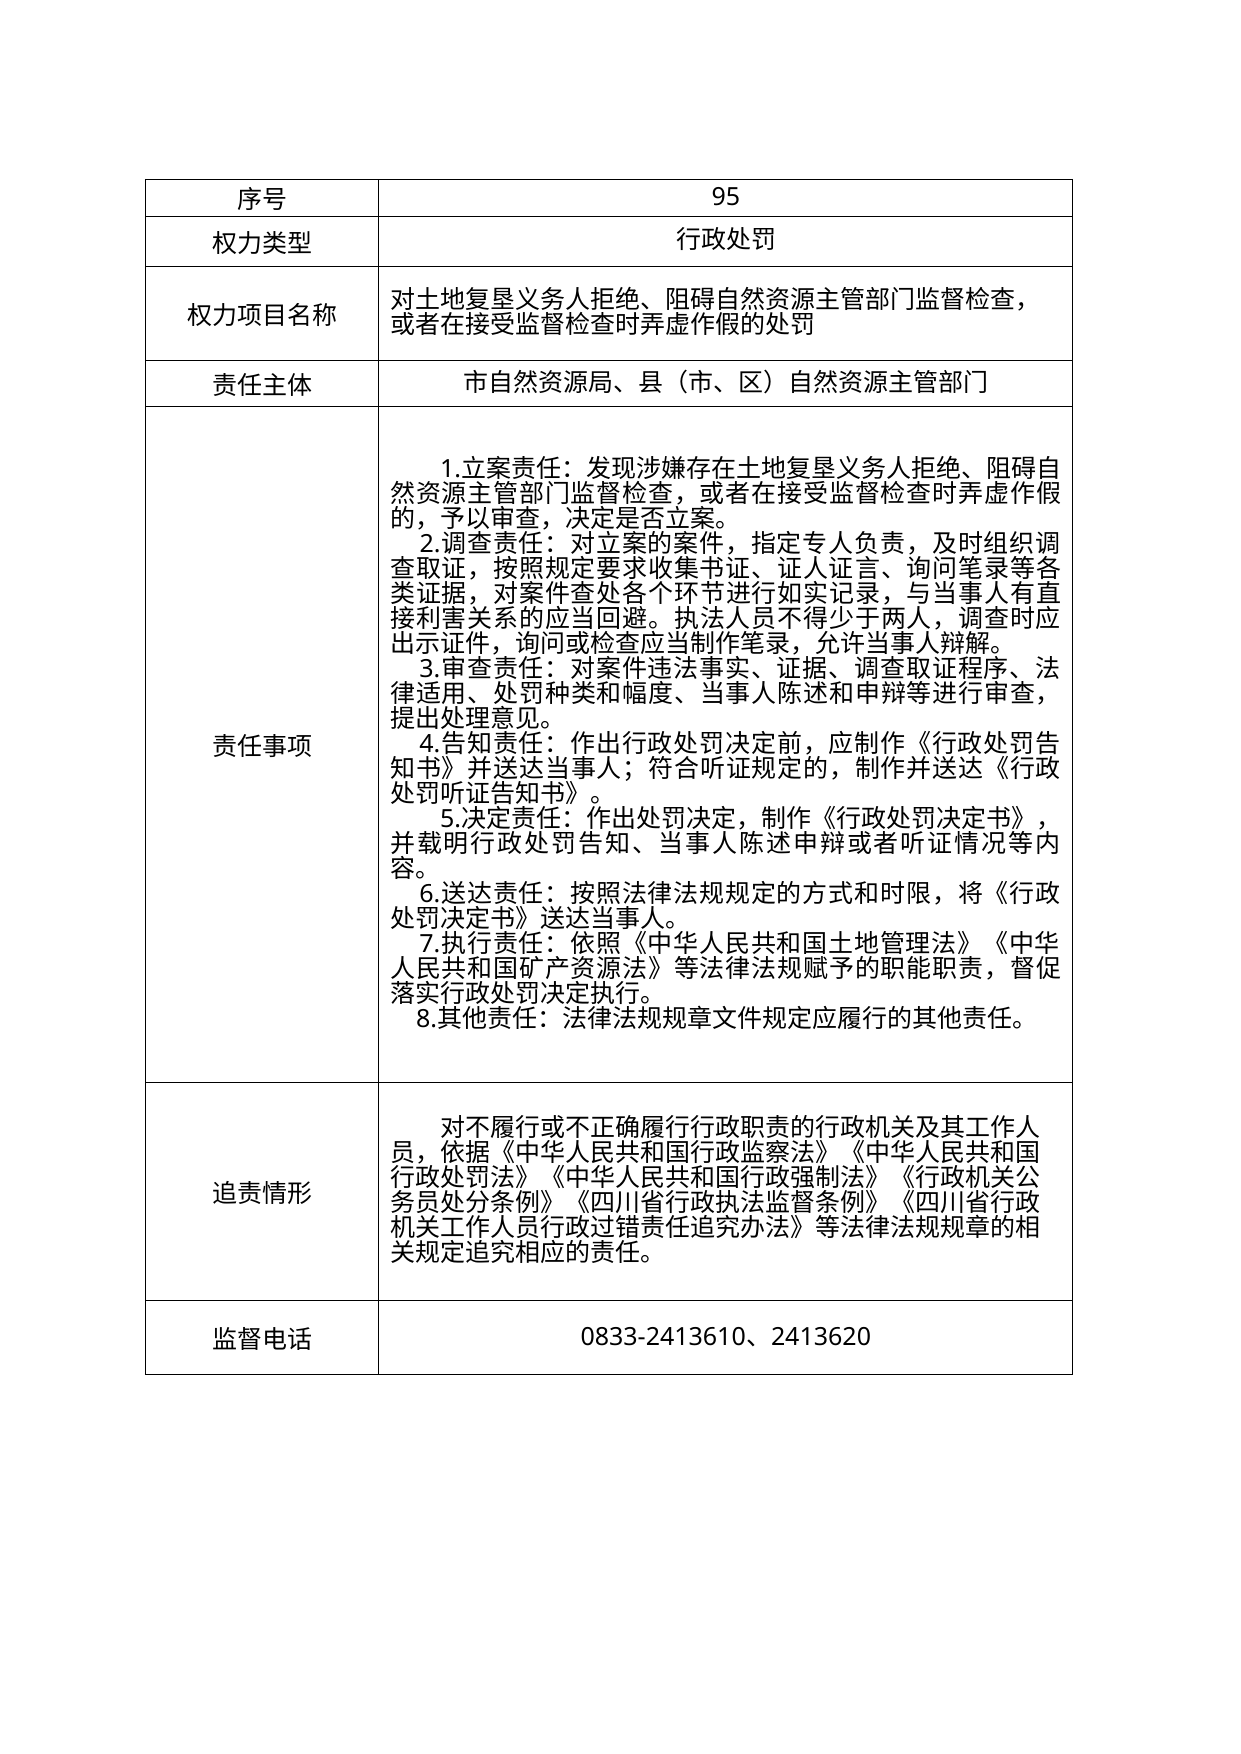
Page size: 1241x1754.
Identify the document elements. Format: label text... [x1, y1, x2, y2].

table_cell 权力项目名称 [146, 267, 378, 360]
table_cell 责任主体 [146, 361, 378, 406]
table_cell 权力类型 [146, 217, 378, 266]
table_cell 责任事项 [146, 407, 378, 1082]
table_cell 行政处罚 [379, 217, 1072, 266]
table_cell 1.立案责任：发现涉嫌存在土地复垦义务人拒绝、阻碍自然资源主管部门监督检查，或者在接受监督检查时弄虚作假的，予以审查，决定是否立案。 2.调查责任：对立案的案件，指定专人负责，及时组织调查取证，按照规定要求收集书证、证人证言、询问笔录等各类证据，对案件查处各个环节进行如实记录，与当事人有直接利害关系的应当回避。执法人员不得少于两人，调查时应出示证件，询问或检查应当制作笔录，允许当事人辩解。 3.审查责任：对案件违法事实、证据、调查取证程序、法律适用、处罚种类和幅度、当事人陈述和申辩等进行审查，提出处理意见。 4.告知责任：作出行政处罚决定前，应制作《行政处罚告知书》并送达当事人；符合听证规定的，制作并送达《行政处罚听证告知书》。 5.决定责任：作出处罚决定，制作《行政处罚决定书》，并载明行政处罚告知、当事人陈述申辩或者听证情况等内容。 6.送达责任：按照法律法规规定的方式和时限，将《行政处罚决定书》送达当事人。 7.执行责任：依照《中华人民共和国土地管理法》《中华人民共和国矿产资源法》等法律法规赋予的职能职责，督促落实行政处罚决定执行。 8.其他责任：法律法规规章文件规定应履行的其他责任。 [379, 407, 1072, 1082]
table_cell 市自然资源局、县（市、区）自然资源主管部门 [379, 361, 1072, 406]
table_header 序号 [146, 180, 378, 216]
table_cell 监督电话 [146, 1301, 378, 1374]
table_cell 追责情形 [146, 1083, 378, 1300]
table_cell 对不履行或不正确履行行政职责的行政机关及其工作人员，依据《中华人民共和国行政监察法》《中华人民共和国行政处罚法》《中华人民共和国行政强制法》《行政机关公务员处分条例》《四川省行政执法监督条例》《四川省行政机关工作人员行政过错责任追究办法》等法律法规规章的相关规定追究相应的责任。 [379, 1083, 1072, 1300]
table_cell 对土地复垦义务人拒绝、阻碍自然资源主管部门监督检查，或者在接受监督检查时弄虚作假的处罚 [379, 267, 1072, 360]
table_cell 0833-2413610、2413620 [379, 1301, 1072, 1374]
table_header 95 [379, 180, 1072, 216]
